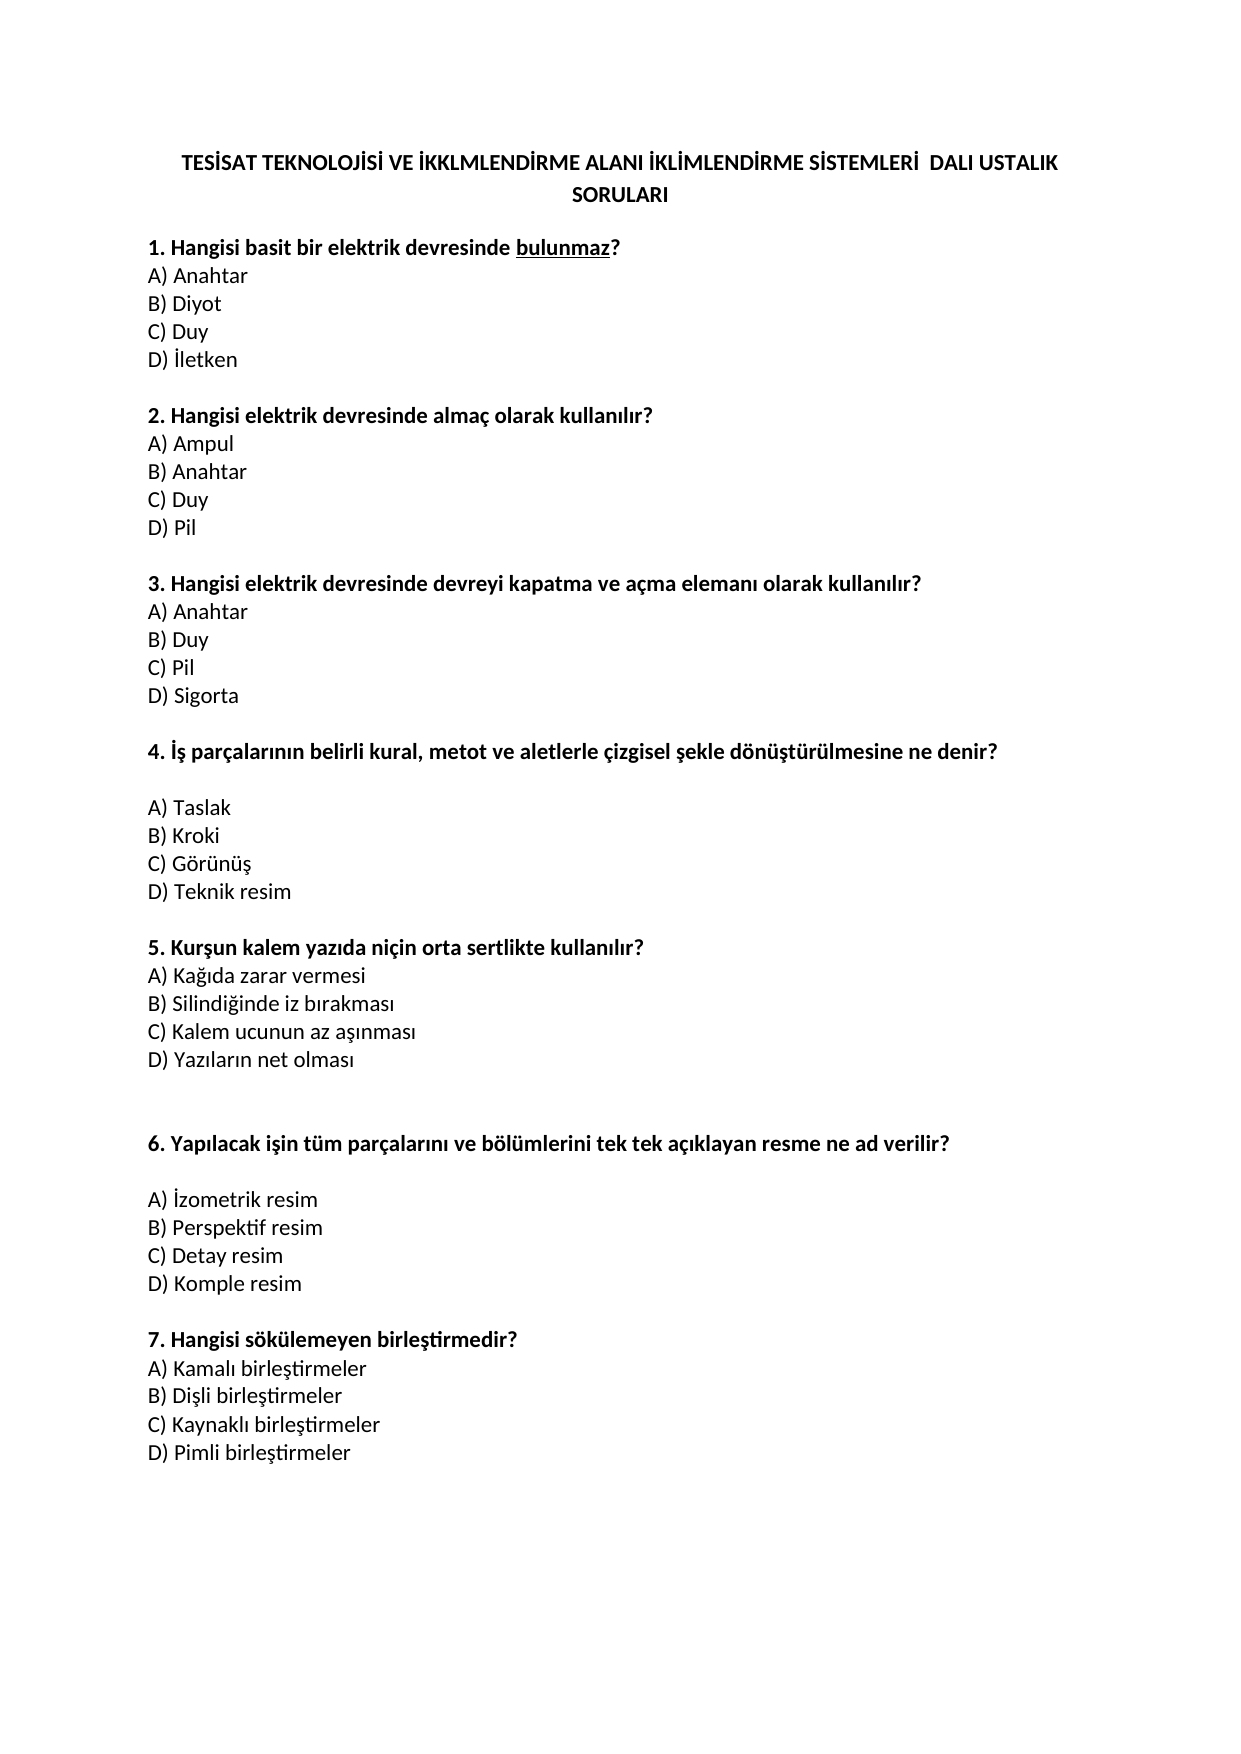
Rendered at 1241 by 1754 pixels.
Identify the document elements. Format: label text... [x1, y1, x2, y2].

text D) Teknik resim [148, 877, 1093, 905]
text 3. Hangisi elektrik devresinde devreyi kapatma ve açma elemanı olarak kullanılır? [148, 569, 1093, 597]
text A) Ampul [148, 429, 1093, 457]
text C) Kalem ucunun az aşınması [148, 1017, 1093, 1045]
text C) Kaynaklı birleştirmeler [148, 1410, 1093, 1438]
text B) Silindiğinde iz bırakması [148, 989, 1093, 1017]
text C) Duy [148, 485, 1093, 513]
text TESİSAT TEKNOLOJİSİ VE İKKLMLENDİRME ALANI İKLİMLENDİRME SİSTEMLERİ DALI USTALIK SORULARI [148, 148, 1093, 208]
text A) Kamalı birleştirmeler [148, 1354, 1093, 1382]
text A) Taslak [148, 793, 1093, 821]
text D) Yazıların net olması [148, 1045, 1093, 1073]
text D) Pimli birleştirmeler [148, 1438, 1093, 1466]
text 4. İş parçalarının belirli kural, metot ve aletlerle çizgisel şekle dönüştürülmesine ne denir? [148, 737, 1093, 765]
text C) Görünüş [148, 849, 1093, 877]
text A) İzometrik resim [148, 1186, 1093, 1213]
text D) Komple resim [148, 1269, 1093, 1298]
text C) Detay resim [148, 1242, 1093, 1269]
text A) Anahtar [148, 597, 1093, 625]
text A) Anahtar [148, 261, 1093, 289]
text C) Duy [148, 317, 1093, 345]
text B) Anahtar [148, 457, 1093, 485]
text 7. Hangisi sökülemeyen birleştirmedir? [148, 1326, 1093, 1354]
text B) Diyot [148, 289, 1093, 317]
text D) İletken [148, 345, 1093, 373]
text B) Dişli birleştirmeler [148, 1382, 1093, 1410]
text C) Pil [148, 653, 1093, 681]
text D) Sigorta [148, 681, 1093, 709]
text 2. Hangisi elektrik devresinde almaç olarak kullanılır? [148, 401, 1093, 429]
text B) Perspektif resim [148, 1213, 1093, 1242]
text B) Kroki [148, 821, 1093, 849]
text 1. Hangisi basit bir elektrik devresinde bulunmaz? [148, 233, 1093, 261]
text 6. Yapılacak işin tüm parçalarını ve bölümlerini tek tek açıklayan resme ne ad verilir? [148, 1129, 1093, 1157]
text A) Kağıda zarar vermesi [148, 961, 1093, 989]
text 5. Kurşun kalem yazıda niçin orta sertlikte kullanılır? [148, 933, 1093, 961]
text D) Pil [148, 513, 1093, 541]
text B) Duy [148, 625, 1093, 653]
